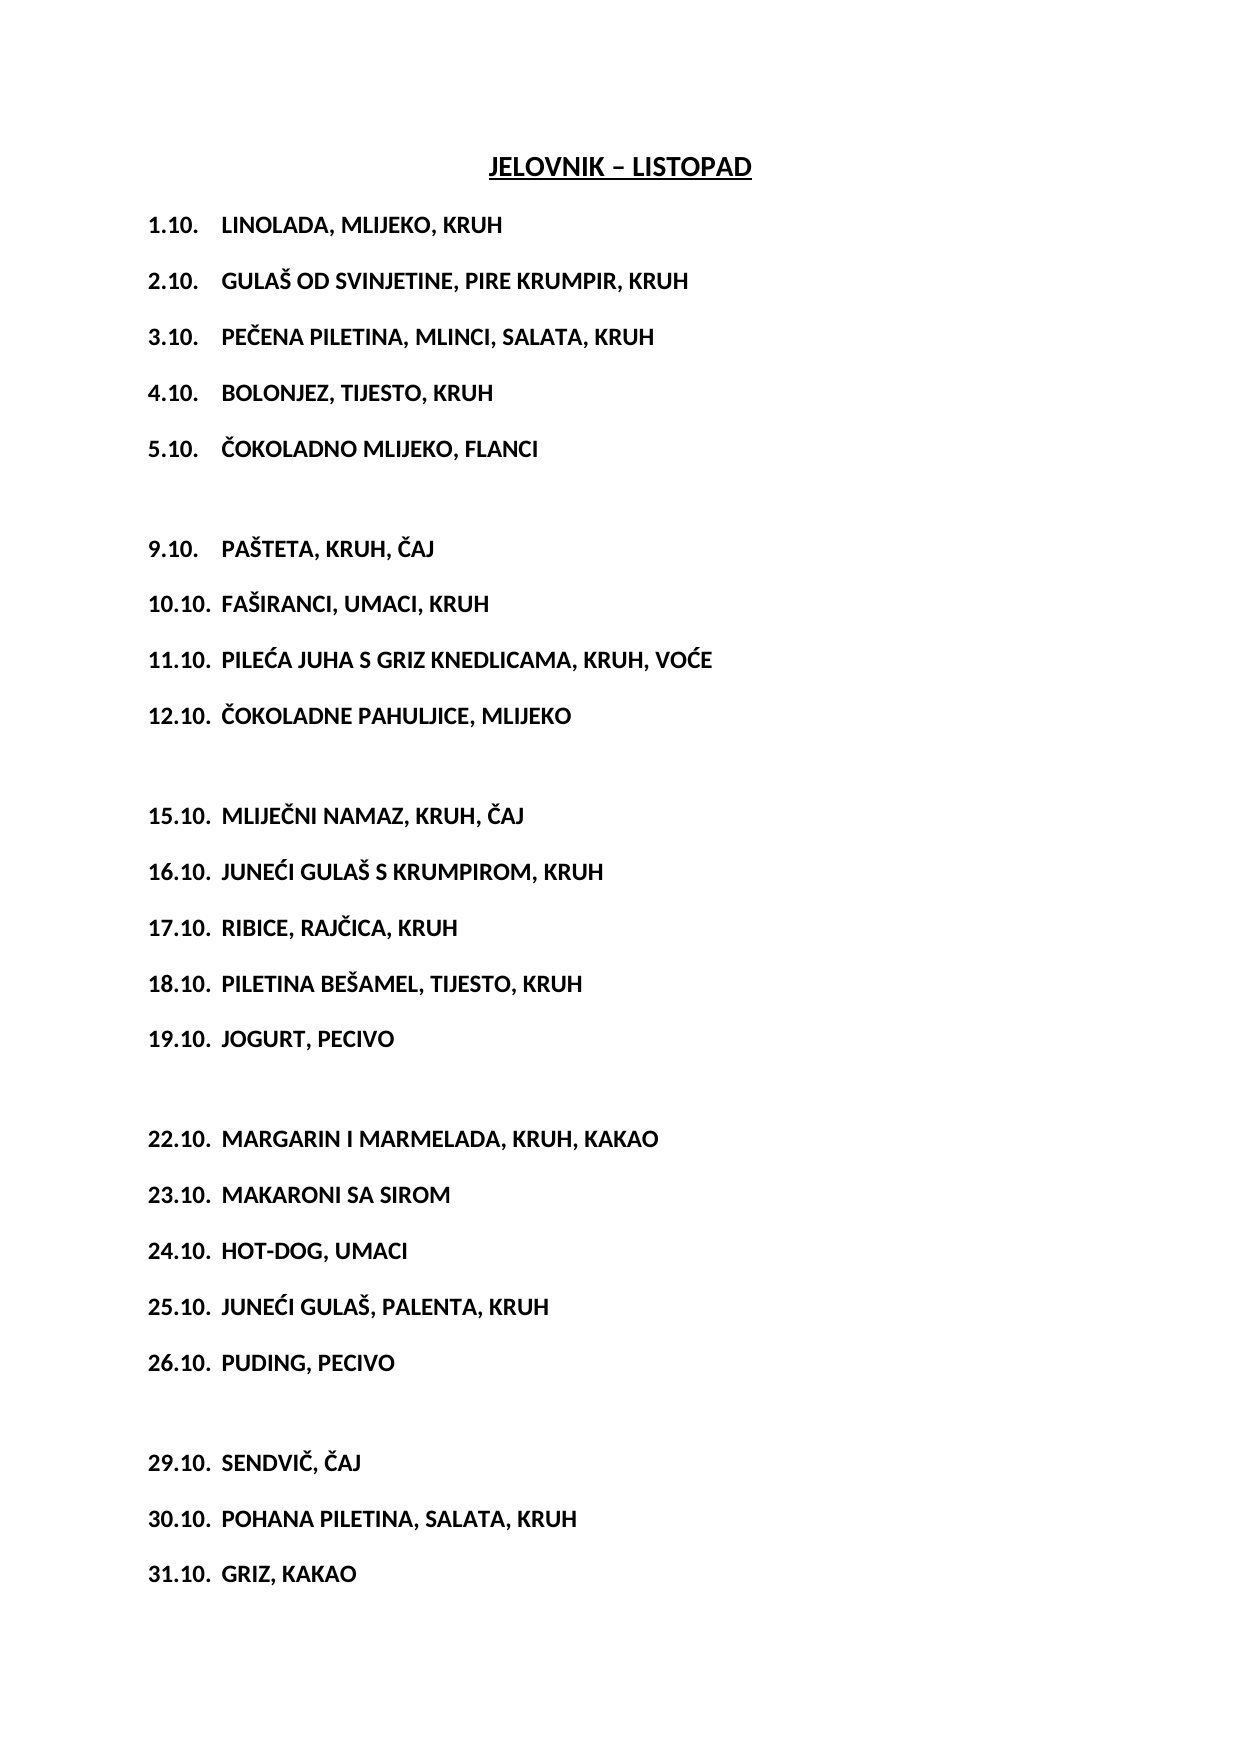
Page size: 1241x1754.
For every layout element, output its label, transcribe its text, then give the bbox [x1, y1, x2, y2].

text 3.10. PEČENA PILETINA, MLINCI, SALATA, KRUH [148, 321, 1093, 352]
text 23.10. MAKARONI SA SIROM [148, 1179, 1093, 1210]
text 16.10. JUNEĆI GULAŠ S KRUMPIROM, KRUH [148, 856, 1093, 887]
text 19.10. JOGURT, PECIVO [148, 1023, 1093, 1054]
text 29.10. SENDVIČ, ČAJ [148, 1447, 1093, 1477]
text 4.10. BOLONJEZ, TIJESTO, KRUH [148, 377, 1093, 407]
text 15.10. MLIJEČNI NAMAZ, KRUH, ČAJ [148, 800, 1093, 831]
text 24.10. HOT-DOG, UMACI [148, 1235, 1093, 1266]
text 17.10. RIBICE, RAJČICA, KRUH [148, 912, 1093, 942]
text 11.10. PILEĆA JUHA S GRIZ KNEDLICAMA, KRUH, VOĆE [148, 644, 1093, 675]
text 5.10. ČOKOLADNO MLIJEKO, FLANCI [148, 433, 1093, 463]
text 26.10. PUDING, PECIVO [148, 1347, 1093, 1377]
text 1.10. LINOLADA, MLIJEKO, KRUH [148, 209, 1093, 240]
text 31.10. GRIZ, KAKAO [148, 1558, 1093, 1589]
text 25.10. JUNEĆI GULAŠ, PALENTA, KRUH [148, 1291, 1093, 1322]
text 22.10. MARGARIN I MARMELADA, KRUH, KAKAO [148, 1123, 1093, 1154]
text 9.10. PAŠTETA, KRUH, ČAJ [148, 533, 1093, 563]
text 18.10. PILETINA BEŠAMEL, TIJESTO, KRUH [148, 968, 1093, 998]
text 2.10. GULAŠ OD SVINJETINE, PIRE KRUMPIR, KRUH [148, 265, 1093, 296]
text 12.10. ČOKOLADNE PAHULJICE, MLIJEKO [148, 700, 1093, 731]
text 10.10. FAŠIRANCI, UMACI, KRUH [148, 588, 1093, 619]
text JELOVNIK – LISTOPAD [148, 148, 1093, 183]
text 30.10. POHANA PILETINA, SALATA, KRUH [148, 1503, 1093, 1533]
